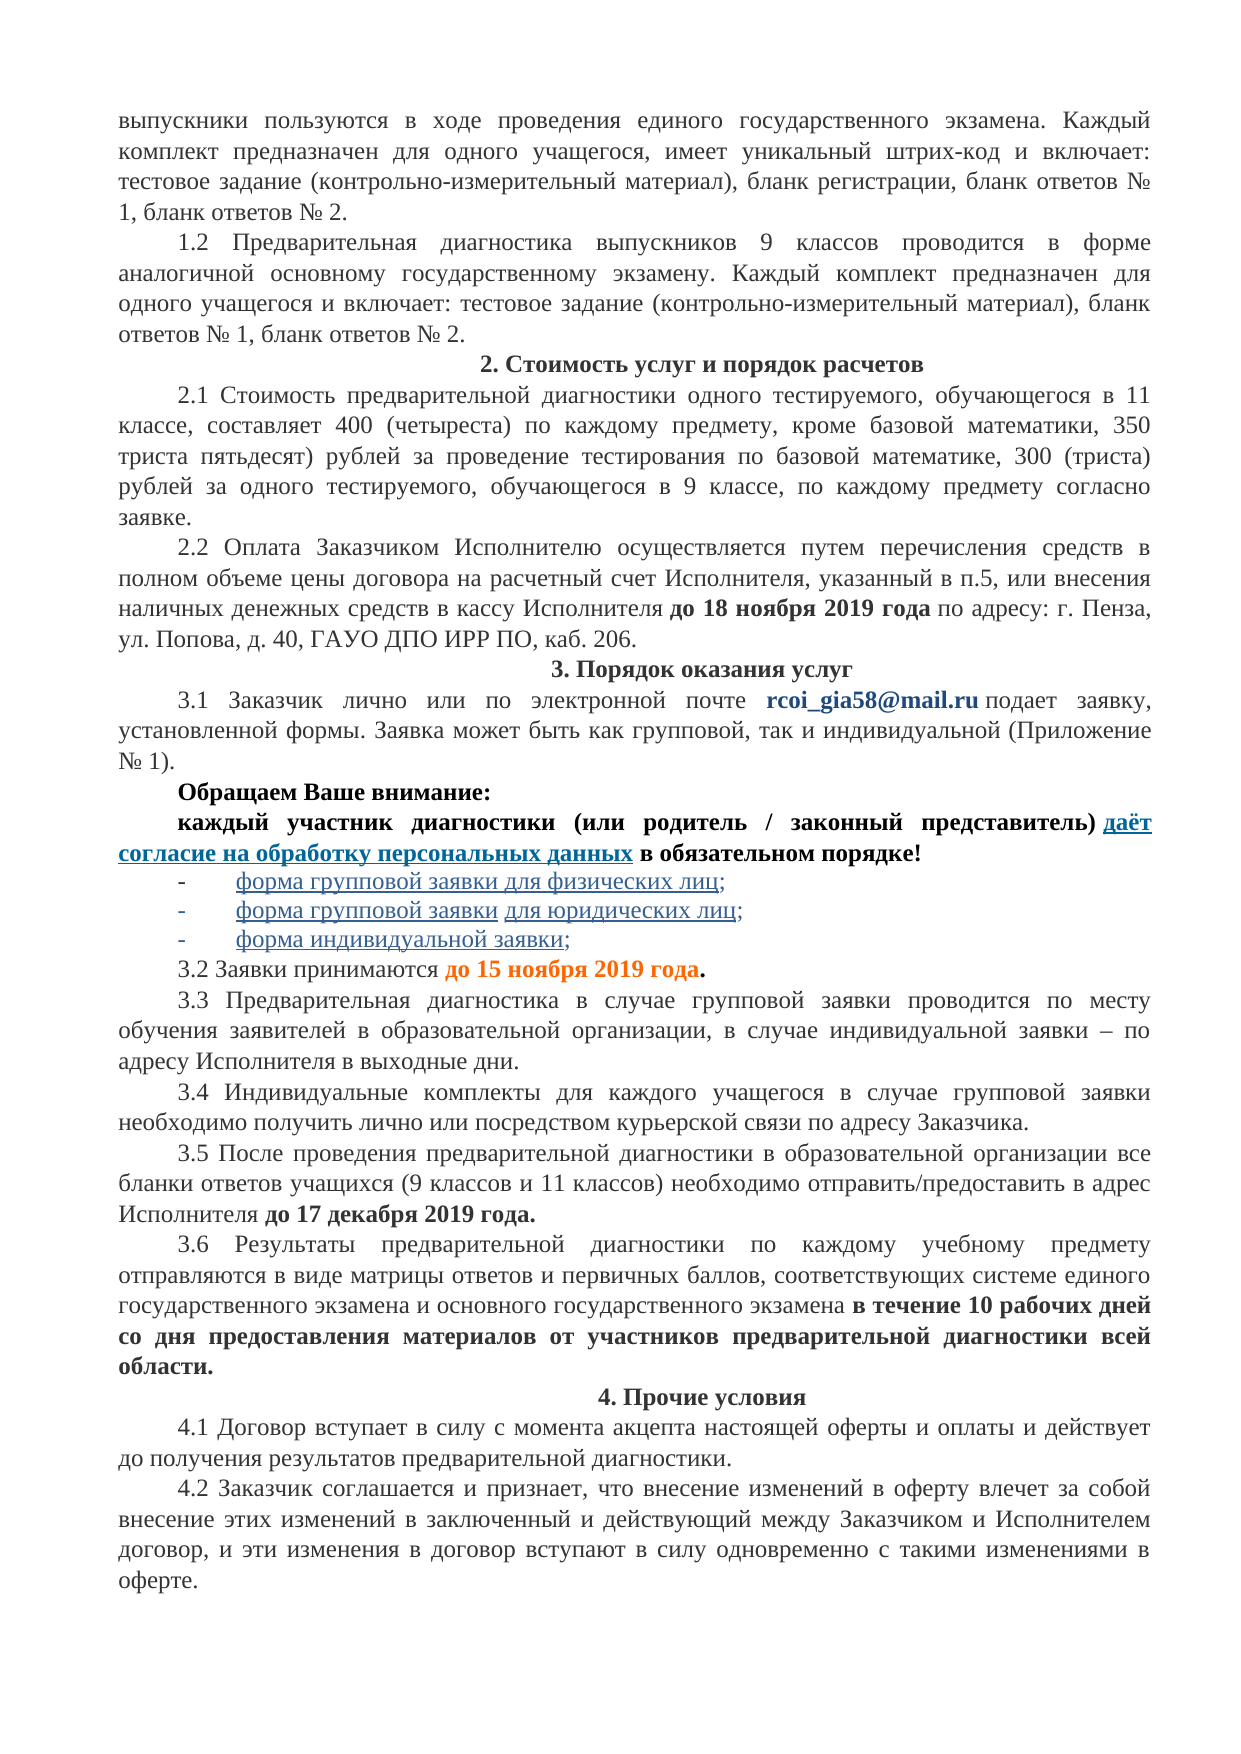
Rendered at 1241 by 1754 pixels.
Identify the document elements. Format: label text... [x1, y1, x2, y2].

text 4.2 Заказчик соглашается и признает, что внесение изменений в оферту влечет за собой внесение этих изменений в заключенный и действующий между Заказчиком и Исполнителем договор, и эти изменения в договор вступают в силу одновременно с такими изменениями в оферте. [118, 1472, 1152, 1594]
text 2. Стоимость услуг и порядок расчетов [177, 348, 1152, 378]
text 4.1 Договор вступает в силу с момента акцепта настоящей оферты и оплаты и действует до получения результатов предварительной диагностики. [118, 1411, 1152, 1472]
text 4. Прочие условия [177, 1380, 1152, 1411]
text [118, 103, 1152, 226]
text 1.2 Предварительная диагностика выпускников 9 классов проводится в форме аналогичной основному государственному экзамену. Каждый комплект предназначен для одного учащегося и включает: тестовое задание (контрольно-измерительный материал), бланк ответов № 1, бланк ответов № 2. [118, 226, 1152, 348]
text 3.6 Результаты предварительной диагностики по каждому учебному предмету отправляются в виде матрицы ответов и первичных баллов, соответствующих системе единого государственного экзамена и основного государственного экзамена в течение 10 рабочих дней со дня предоставления материалов от участников предварительной диагностики всей области. [118, 1227, 1152, 1380]
text 3.5 После проведения предварительной диагностики в образовательной организации все бланки ответов учащихся (9 классов и 11 классов) необходимо отправить/предоставить в адрес Исполнителя до 17 декабря 2019 года. [118, 1136, 1152, 1227]
text - форма групповой заявки для юридических лиц; [118, 895, 1152, 924]
text - форма индивидуальной заявки; [118, 924, 1152, 953]
text каждый участник диагностики (или родитель / законный представитель) даёт согласие на обработку персональных данных в обязательном порядке! [118, 805, 1152, 866]
text 2.1 Стоимость предварительной диагностики одного тестируемого, обучающегося в 11 классе, составляет 400 (четыреста) по каждому предмету, кроме базовой математики, 350 триста пятьдесят) рублей за проведение тестирования по базовой математике, 300 (триста) рублей за одного тестируемого, обучающегося в 9 классе, по каждому предмету согласно заявке. [118, 378, 1152, 531]
text 2.2 Оплата Заказчиком Исполнителю осуществляется путем перечисления средств в полном объеме цены договора на расчетный счет Исполнителя, указанный в п.5, или внесения наличных денежных средств в кассу Исполнителя до 18 ноября 2019 года по адресу: г. Пенза, ул. Попова, д. 40, ГАУО ДПО ИРР ПО, каб. 206. [118, 531, 1152, 653]
text 3.1 Заказчик лично или по электронной почте rcoi_gia58@mail.ru подает заявку, установленной формы. Заявка может быть как групповой, так и индивидуальной (Приложение № 1). [118, 683, 1152, 775]
text Обращаем Ваше внимание: [118, 775, 1152, 805]
text 3.4 Индивидуальные комплекты для каждого учащегося в случае групповой заявки необходимо получить лично или посредством курьерской связи по адресу Заказчика. [118, 1075, 1152, 1136]
text 3.3 Предварительная диагностика в случае групповой заявки проводится по месту обучения заявителей в образовательной организации, в случае индивидуальной заявки – по адресу Исполнителя в выходные дни. [118, 983, 1152, 1075]
text - форма групповой заявки для физических лиц; [118, 866, 1152, 895]
text 3.2 Заявки принимаются до 15 ноября 2019 года. [177, 953, 1152, 983]
text 3. Порядок оказания услуг [177, 653, 1152, 683]
